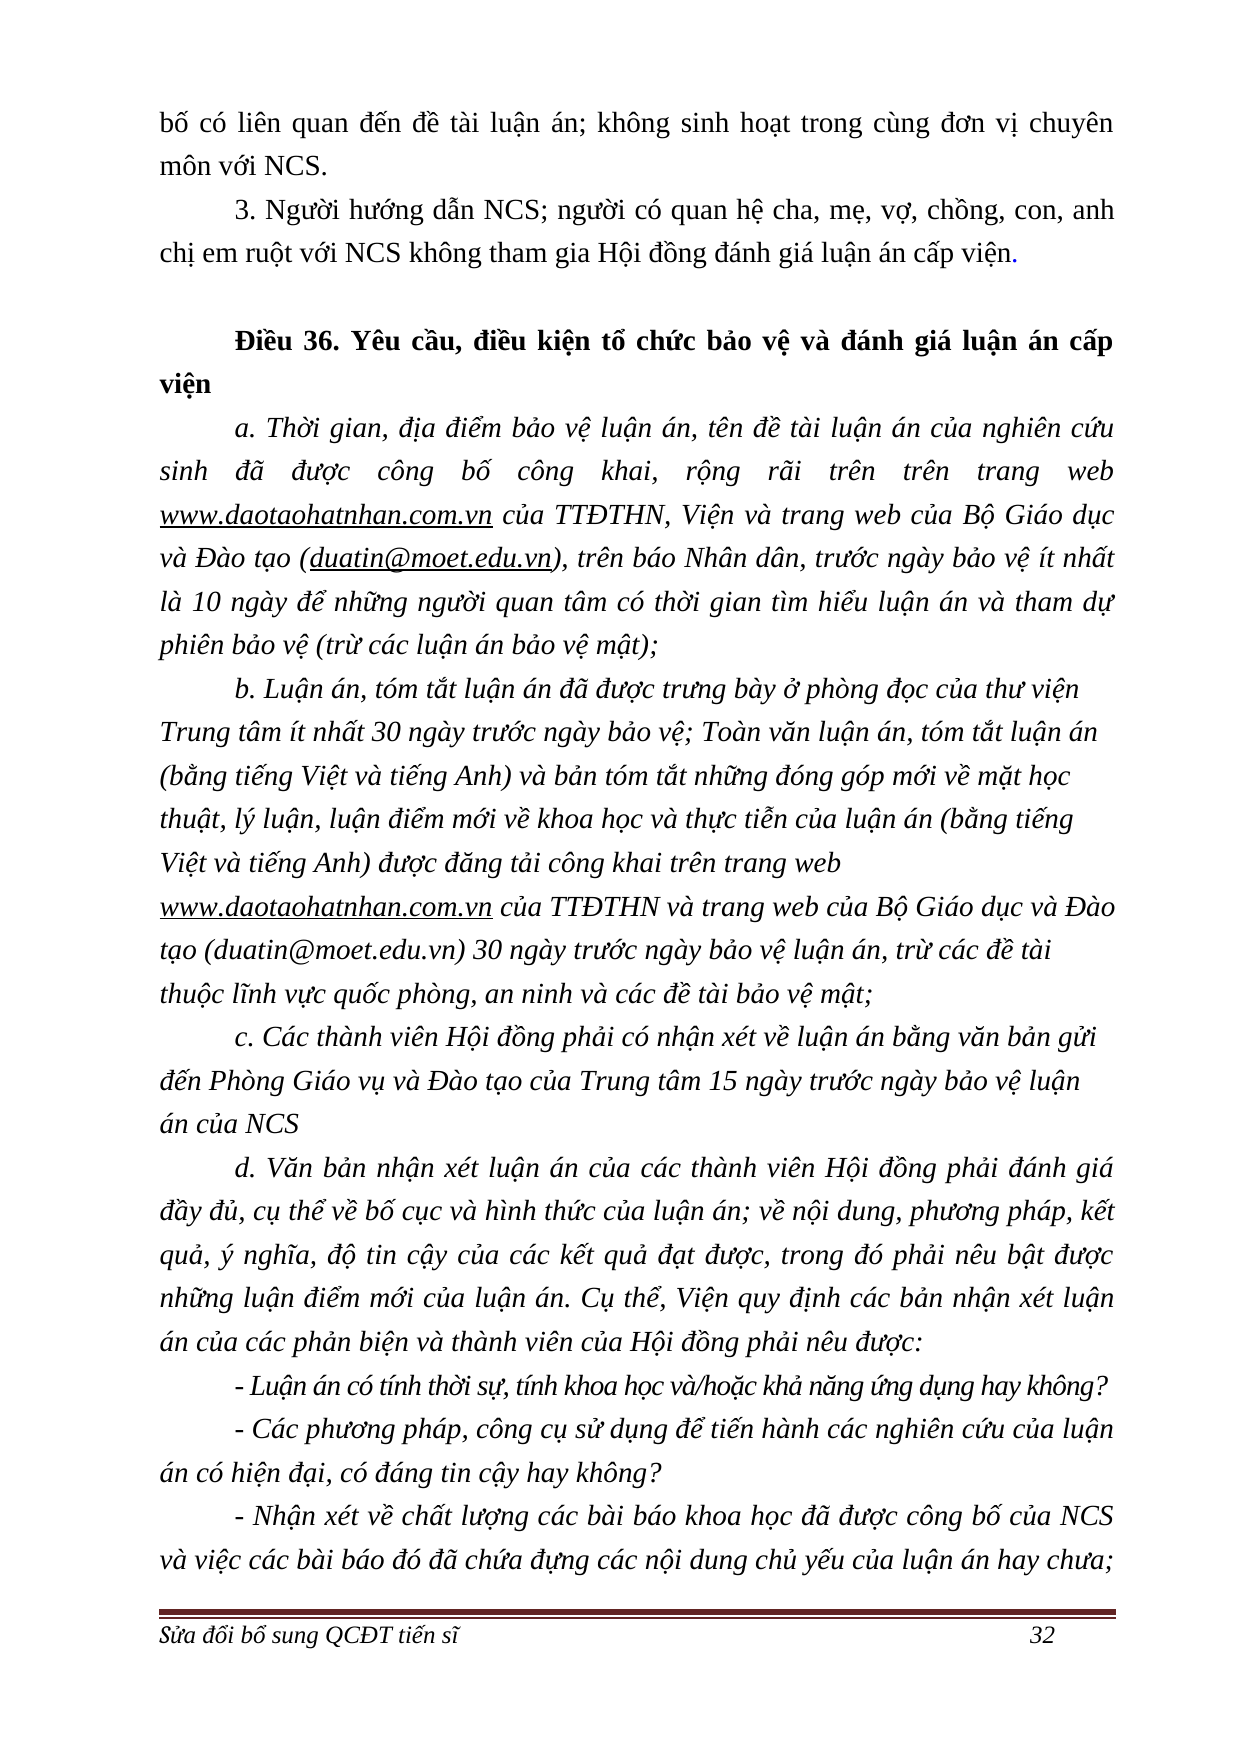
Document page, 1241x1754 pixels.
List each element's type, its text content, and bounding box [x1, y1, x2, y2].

text d. Văn bản nhận xét luận án của các thành viên Hội đồng phải đánh giá đầy đủ, cụ thể về bố cục và hình thức của luận án; về nội dung, phương pháp, kết quả, ý nghĩa, độ tin cậy của các kết quả đạt được, trong đó phải nêu bật được những luận điểm mới của luận án. Cụ thể, Viện quy định các bản nhận xét luận án của các phản biện và thành viên của Hội đồng phải nêu được: [159, 1150, 1116, 1358]
text Điều 36. Yêu cầu, điều kiện tổ chức bảo vệ và đánh giá luận án cấp viện [159, 323, 1116, 400]
text - Luận án có tính thời sự, tính khoa học và/hoặc khả năng ứng dụng hay không? [159, 1368, 1116, 1401]
text 3. Người hướng dẫn NCS; người có quan hệ cha, mẹ, vợ, chồng, con, anh chị em ruột với NCS không tham gia Hội đồng đánh giá luận án cấp viện. [159, 192, 1116, 269]
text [159, 105, 1116, 182]
text b. Luận án, tóm tắt luận án đã được trưng bày ở phòng đọc của thư viện Trung tâm ít nhất 30 ngày trước ngày bảo vệ; Toàn văn luận án, tóm tắt luận án (bằng tiếng Việt và tiếng Anh) và bản tóm tắt những đóng góp mới về mặt học thuật, lý luận, luận điểm mới về khoa học và thực tiễn của luận án (bằng tiếng Việt và tiếng Anh) được đăng tải công khai trên trang web www.daotaohatnhan.com.vn của TTĐTHN và trang web của Bộ Giáo dục và Đào tạo (duatin@moet.edu.vn) 30 ngày trước ngày bảo vệ luận án, trừ các đề tài thuộc lĩnh vực quốc phòng, an ninh và các đề tài bảo vệ mật; [159, 671, 1116, 1009]
text a. Thời gian, địa điểm bảo vệ luận án, tên đề tài luận án của nghiên cứu sinh đã được công bố công khai, rộng rãi trên trên trang web www.daotaohatnhan.com.vn của TTĐTHN, Viện và trang web của Bộ Giáo dục và Đào tạo (duatin@moet.edu.vn), trên báo Nhân dân, trước ngày bảo vệ ít nhất là 10 ngày để những người quan tâm có thời gian tìm hiểu luận án và tham dự phiên bảo vệ (trừ các luận án bảo vệ mật); [159, 410, 1116, 661]
text c. Các thành viên Hội đồng phải có nhận xét về luận án bằng văn bản gửi đến Phòng Giáo vụ và Đào tạo của Trung tâm 15 ngày trước ngày bảo vệ luận án của NCS [159, 1019, 1116, 1140]
text - Nhận xét về chất lượng các bài báo khoa học đã được công bố của NCS và việc các bài báo đó đã chứa đựng các nội dung chủ yếu của luận án hay chưa; [159, 1498, 1116, 1575]
text - Các phương pháp, công cụ sử dụng để tiến hành các nghiên cứu của luận án có hiện đại, có đáng tin cậy hay không? [159, 1411, 1116, 1488]
